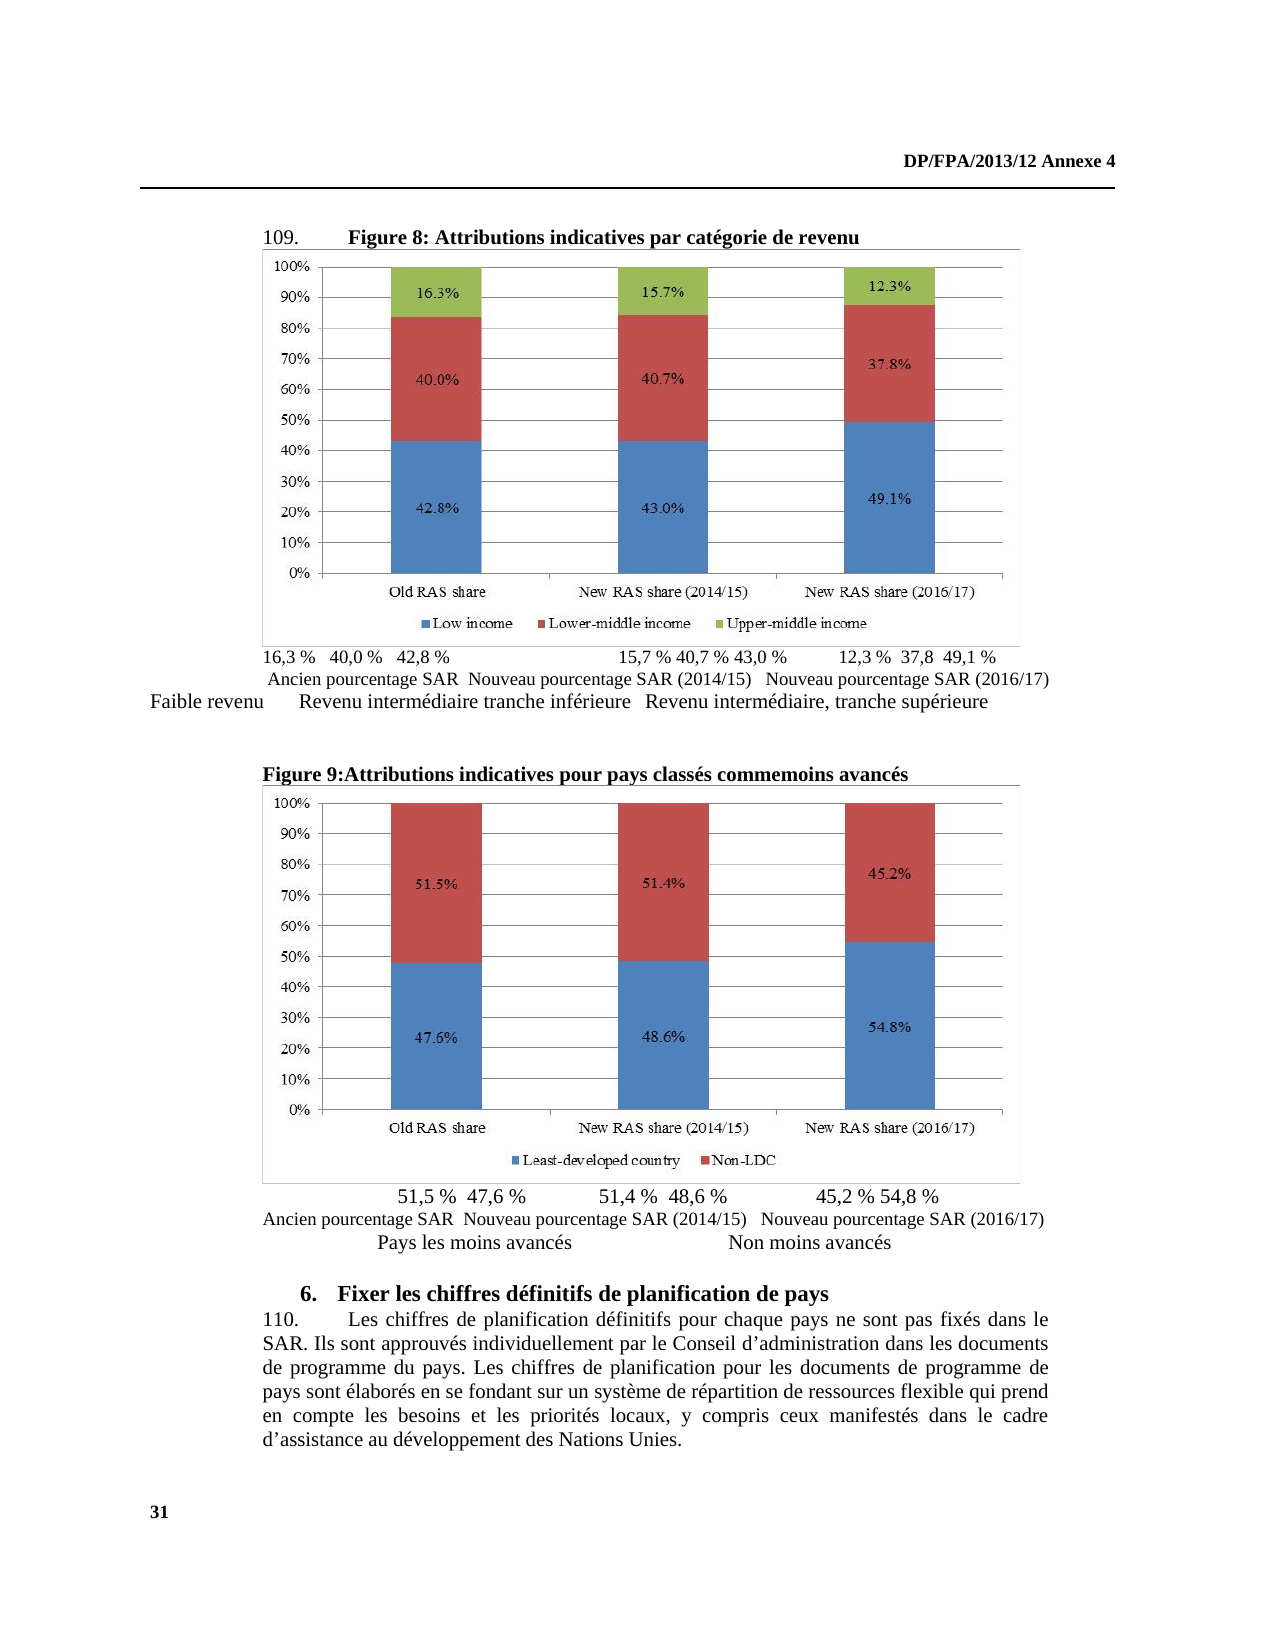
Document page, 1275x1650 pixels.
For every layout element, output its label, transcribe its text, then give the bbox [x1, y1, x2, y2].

text Ancien pourcentage SAR Nouveau pourcentage SAR (2014/15) Nouveau pourcentage SAR (2016/17) [262, 668, 1050, 689]
list Les chiffres de planification définitifs pour chaque pays ne sont pas fixés dans le SAR. Ils sont approuvés individuellement par le Conseil d’administration dans les documents de programme du pays. Les chiffres de planification pour les documents de programme de pays sont élaborés en se fondant sur un système de répartition de ressources flexible qui prend en compte les besoins et les priorités locaux, y compris ceux manifestés dans le cadre d’assistance au développement des Nations Unies. [262, 1306, 1050, 1451]
picture [262, 249, 1021, 647]
subtitle Fixer les chiffres définitifs de planification de pays [300, 1280, 1125, 1306]
list La Figure 8 représente les attributions par catégorie de revenu (selon le classement de la Banque mondiale de juillet 2013) et la Figure 9 les attributions selon qu’un pays est classé moins avancé ou non.Figure 8: Attributions indicatives par catégorie de revenu [262, 225, 1050, 249]
text 51,5 % 47,6 % 51,4 % 48,6 % 45,2 % 54,8 % [262, 1184, 1050, 1208]
picture [262, 785, 1021, 1184]
text 16,3 % 40,0 % 42,8 % 15,7 % 40,7 % 43,0 % 12,3 % 37,8 49,1 % [262, 646, 1050, 668]
text Faible revenu Revenu intermédiaire tranche inférieure Revenu intermédiaire, tranche supérieure [150, 689, 1050, 713]
text Ancien pourcentage SAR Nouveau pourcentage SAR (2014/15) Nouveau pourcentage SAR (2016/17) [262, 1208, 1050, 1230]
text Figure 9:Attributions indicatives pour pays classés commemoins avancés [262, 762, 1050, 786]
text Pays les moins avancés Non moins avancés [262, 1230, 1050, 1254]
